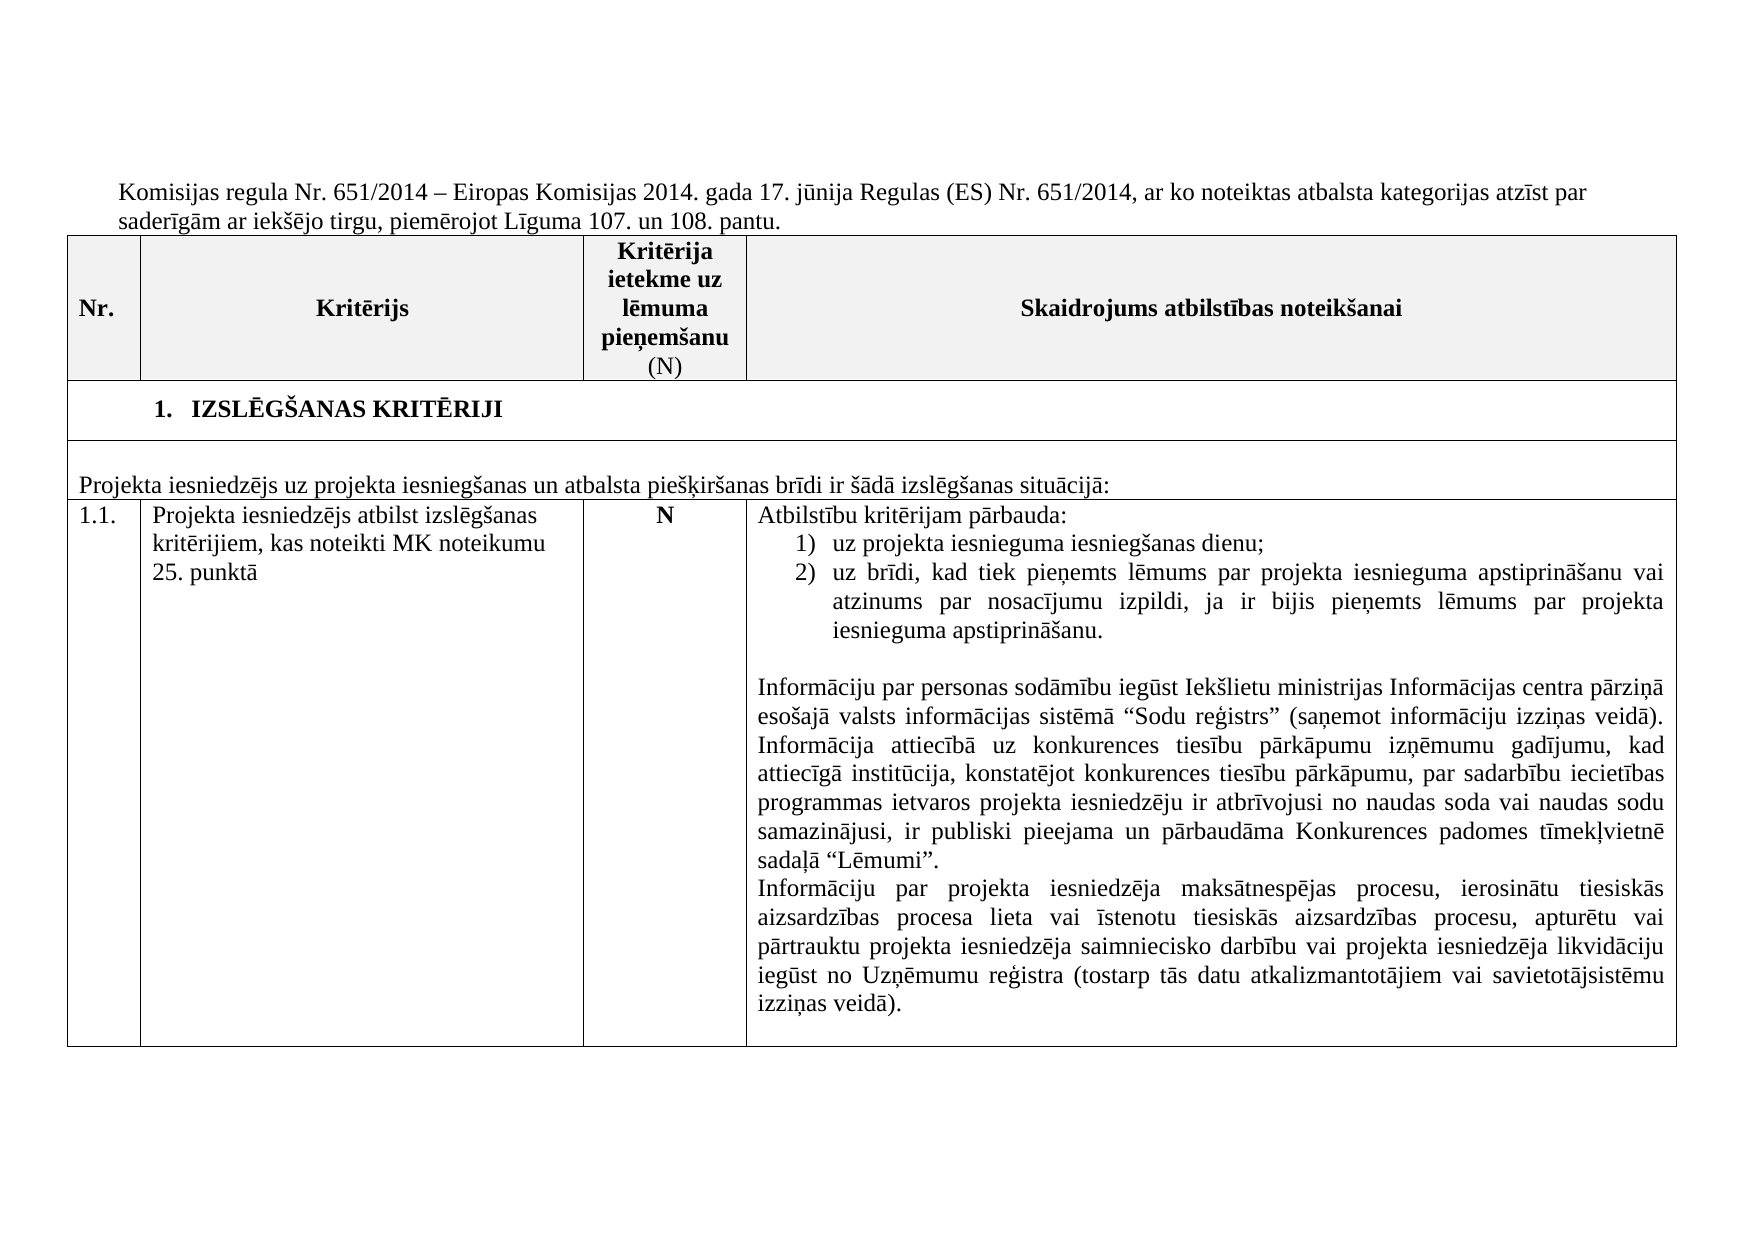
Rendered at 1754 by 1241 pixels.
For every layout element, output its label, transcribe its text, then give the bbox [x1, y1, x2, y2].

table_header Kritērija ietekme uz lēmuma pieņemšanu (N) [584, 236, 746, 379]
table_cell Projekta iesniedzējs uz projekta iesniegšanas un atbalsta piešķiršanas brīdi ir šādā izslēgšanas situācijā: [68, 441, 1676, 499]
table_header Skaidrojums atbilstības noteikšanai [747, 236, 1676, 379]
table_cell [141, 500, 583, 1046]
table_header Kritērijs [141, 236, 583, 379]
table_cell 1.1. [68, 500, 140, 1046]
table_cell N [584, 500, 746, 1046]
table_header Nr. [68, 236, 140, 379]
text Komisijas regula Nr. 651/2014 – Eiropas Komisijas 2014. gada 17. jūnija Regulas (ES) Nr. 651/2014, ar ko noteiktas atbalsta kategorijas atzīst par saderīgām ar iekšējo tirgu, piemērojot Līguma 107. un 108. pantu. [118, 177, 1636, 235]
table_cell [747, 500, 1676, 1046]
table_cell IZSLĒGŠANAS KRITĒRIJI [68, 381, 1676, 440]
